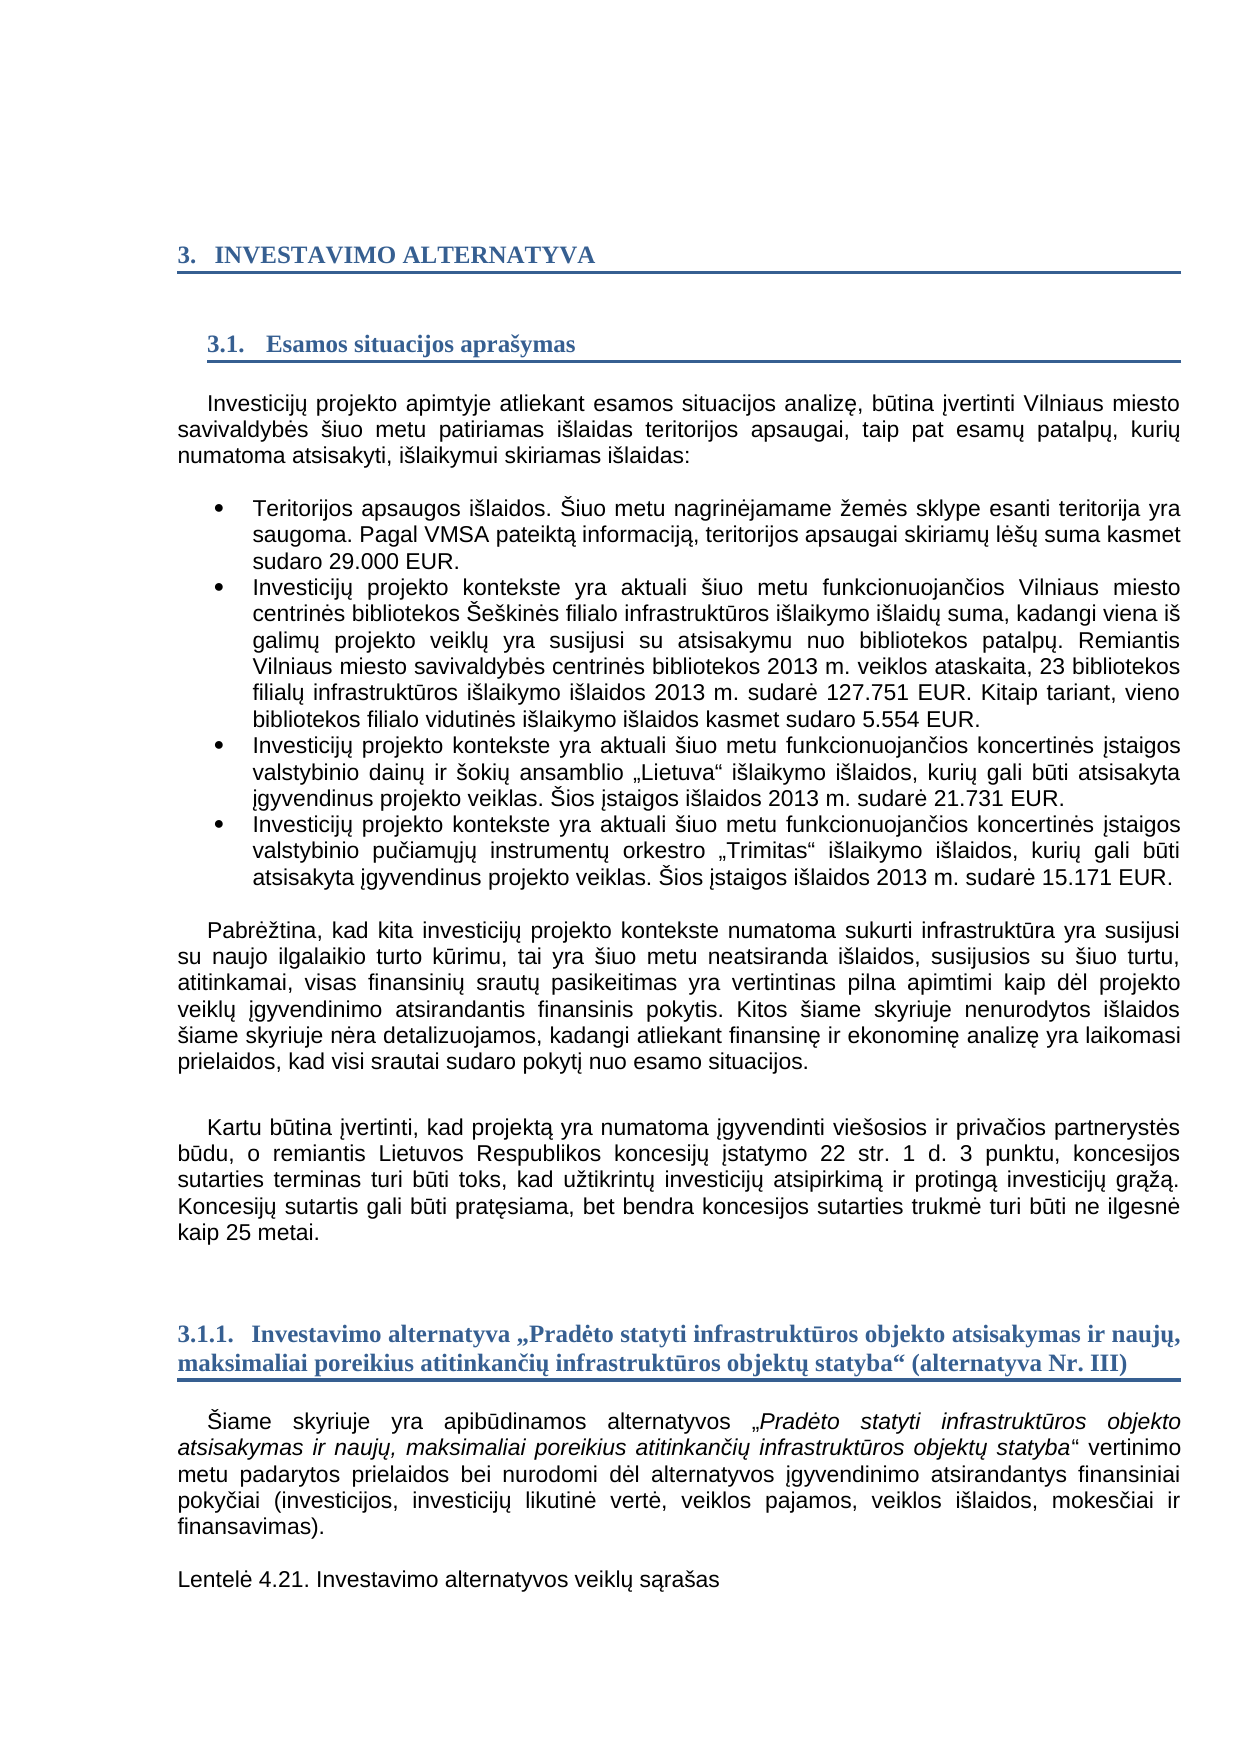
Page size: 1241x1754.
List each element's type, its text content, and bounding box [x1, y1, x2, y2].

list Investicijų projekto kontekste yra aktuali šiuo metu funkcionuojančios koncertinės įstaigos valstybinio dainų ir šokių ansamblio „Lietuva“ išlaikymo išlaidos, kurių gali būti atsisakyta įgyvendinus projekto veiklas. Šios įstaigos išlaidos 2013 m. sudarė 21.731 EUR. [215, 732, 1181, 811]
subtitle Investavimo alternatyva „Pradėto statyti infrastruktūros objekto atsisakymas ir naujų, maksimaliai poreikius atitinkančių infrastruktūros objektų statyba“ (alternatyva Nr. III) [177, 1319, 1181, 1378]
list Investicijų projekto apimtyje atliekant esamos situacijos analizę, būtina įvertinti Vilniaus miesto savivaldybės šiuo metu patiriamas išlaidas teritorijos apsaugai, taip pat esamų patalpų, kurių numatoma atsisakyti, išlaikymui skiriamas išlaidas: [177, 389, 1181, 468]
list Investicijų projekto kontekste yra aktuali šiuo metu funkcionuojančios koncertinės įstaigos valstybinio pučiamųjų instrumentų orkestro „Trimitas“ išlaikymo išlaidos, kurių gali būti atsisakyta įgyvendinus projekto veiklas. Šios įstaigos išlaidos 2013 m. sudarė 15.171 EUR. [215, 811, 1181, 890]
list Teritorijos apsaugos išlaidos. Šiuo metu nagrinėjamame žemės sklype esanti teritorija yra saugoma. Pagal VMSA pateiktą informaciją, teritorijos apsaugai skiriamų lėšų suma kasmet sudaro 29.000 EUR. [215, 495, 1181, 574]
subtitle INVESTAVIMO ALTERNATYVA [177, 240, 1181, 271]
list Pabrėžtina, kad kita investicijų projekto kontekste numatoma sukurti infrastruktūra yra susijusi su naujo ilgalaikio turto kūrimu, tai yra šiuo metu neatsiranda išlaidos, susijusios su šiuo turtu, atitinkamai, visas finansinių srautų pasikeitimas yra vertintinas pilna apimtimi kaip dėl projekto veiklų įgyvendinimo atsirandantis finansinis pokytis. Kitos šiame skyriuje nenurodytos išlaidos šiame skyriuje nėra detalizuojamos, kadangi atliekant finansinę ir ekonominę analizę yra laikomasi prielaidos, kad visi srautai sudaro pokytį nuo esamo situacijos. [177, 917, 1181, 1075]
subtitle Esamos situacijos aprašymas [207, 329, 1181, 360]
text Šiame skyriuje yra apibūdinamos alternatyvos „Pradėto statyti infrastruktūros objekto atsisakymas ir naujų, maksimaliai poreikius atitinkančių infrastruktūros objektų statyba“ vertinimo metu padarytos prielaidos bei nurodomi dėl alternatyvos įgyvendinimo atsirandantys finansiniai pokyčiai (investicijos, investicijų likutinė vertė, veiklos pajamos, veiklos išlaidos, mokesčiai ir finansavimas). [177, 1408, 1181, 1540]
text Kartu būtina įvertinti, kad projektą yra numatoma įgyvendinti viešosios ir privačios partnerystės būdu, o remiantis Lietuvos Respublikos koncesijų įstatymo 22 str. 1 d. 3 punktu, koncesijos sutarties terminas turi būti toks, kad užtikrintų investicijų atsipirkimą ir protingą investicijų grąžą. Koncesijų sutartis gali būti pratęsiama, bet bendra koncesijos sutarties trukmė turi būti ne ilgesnė kaip 25 metai. [177, 1113, 1181, 1245]
list Investicijų projekto kontekste yra aktuali šiuo metu funkcionuojančios Vilniaus miesto centrinės bibliotekos Šeškinės filialo infrastruktūros išlaikymo išlaidų suma, kadangi viena iš galimų projekto veiklų yra susijusi su atsisakymu nuo bibliotekos patalpų. Remiantis Vilniaus miesto savivaldybės centrinės bibliotekos 2013 m. veiklos ataskaita, 23 bibliotekos filialų infrastruktūros išlaikymo išlaidos 2013 m. sudarė 127.751 EUR. Kitaip tariant, vieno bibliotekos filialo vidutinės išlaikymo išlaidos kasmet sudaro 5.554 EUR. [215, 574, 1181, 732]
